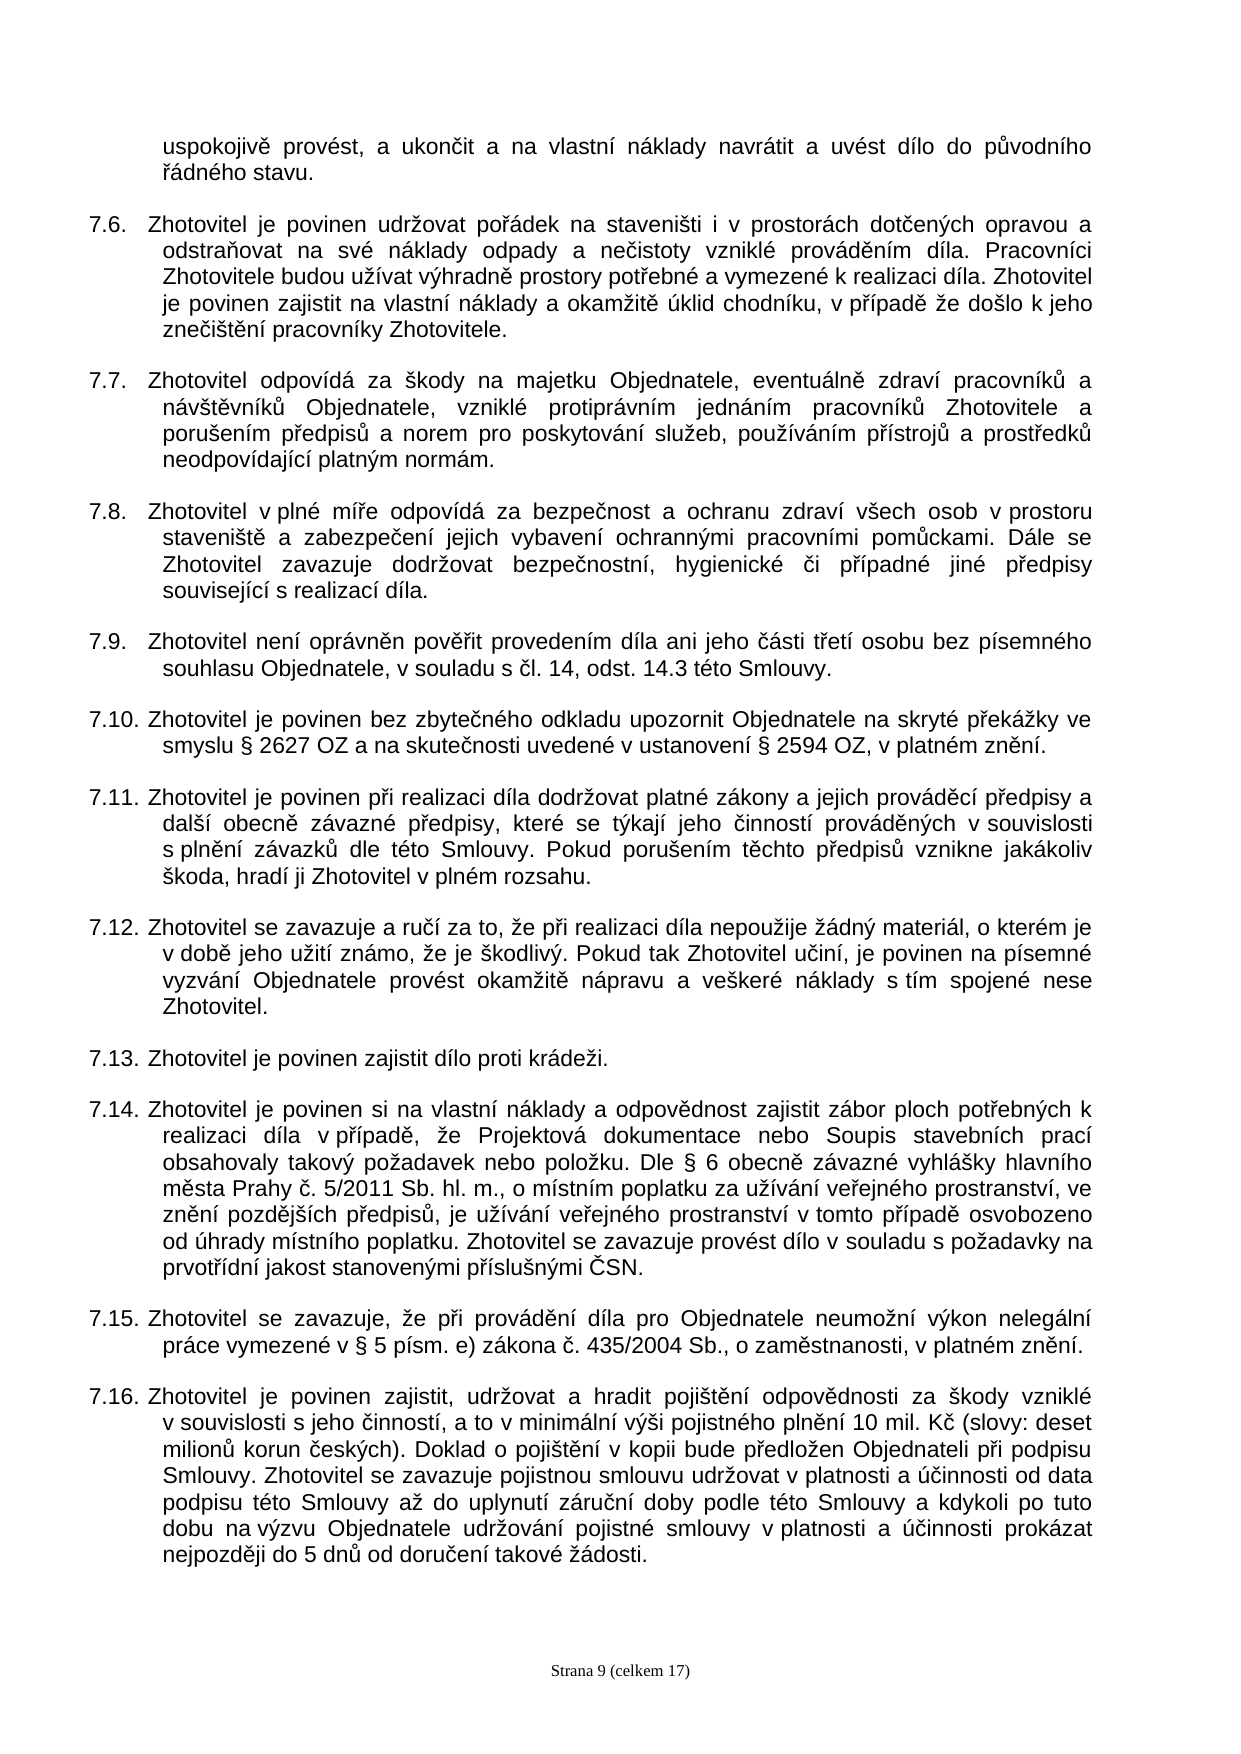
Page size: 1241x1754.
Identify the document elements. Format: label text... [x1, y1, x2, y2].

list Zhotovitel se zavazuje, že při provádění díla pro Objednatele neumožní výkon nelegální práce vymezené v § 5 písm. e) zákona č. 435/2004 Sb., o zaměstnanosti, v platném znění. [88, 1305, 1093, 1358]
list Zhotovitel se zavazuje a ručí za to, že při realizaci díla nepoužije žádný materiál, o kterém je v době jeho užití známo, že je škodlivý. Pokud tak Zhotovitel učiní, je povinen na písemné vyzvání Objednatele provést okamžitě nápravu a veškeré náklady s tím spojené nese Zhotovitel. [88, 914, 1093, 1019]
list Zhotovitel je povinen udržovat pořádek na staveništi i v prostorách dotčených opravou a odstraňovat na své náklady odpady a nečistoty vzniklé prováděním díla. Pracovníci Zhotovitele budou užívat výhradně prostory potřebné a vymezené k realizaci díla. Zhotovitel je povinen zajistit na vlastní náklady a okamžitě úklid chodníku, v případě že došlo k jeho znečištění pracovníky Zhotovitele. [88, 211, 1093, 342]
list Zhotovitel je povinen zajistit dílo proti krádeži. [88, 1044, 1093, 1071]
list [88, 133, 1093, 186]
list Zhotovitel je povinen bez zbytečného odkladu upozornit Objednatele na skryté překážky ve smyslu § 2627 OZ a na skutečnosti uvedené v ustanovení § 2594 OZ, v platném znění. [88, 706, 1093, 759]
list Zhotovitel v plné míře odpovídá za bezpečnost a ochranu zdraví všech osob v prostoru staveniště a zabezpečení jejich vybavení ochrannými pracovními pomůckami. Dále se Zhotovitel zavazuje dodržovat bezpečnostní, hygienické či případné jiné předpisy související s realizací díla. [88, 498, 1093, 603]
list Zhotovitel je povinen zajistit, udržovat a hradit pojištění odpovědnosti za škody vzniklé v souvislosti s jeho činností, a to v minimální výši pojistného plnění 10 mil. Kč (slovy: deset milionů korun českých). Doklad o pojištění v kopii bude předložen Objednateli při podpisu Smlouvy. Zhotovitel se zavazuje pojistnou smlouvu udržovat v platnosti a účinnosti od data podpisu této Smlouvy až do uplynutí záruční doby podle této Smlouvy a kdykoli po tuto dobu na výzvu Objednatele udržování pojistné smlouvy v platnosti a účinnosti prokázat nejpozději do 5 dnů od doručení takové žádosti. [88, 1383, 1093, 1567]
list Zhotovitel je povinen při realizaci díla dodržovat platné zákony a jejich prováděcí předpisy a další obecně závazné předpisy, které se týkají jeho činností prováděných v souvislosti s plnění závazků dle této Smlouvy. Pokud porušením těchto předpisů vznikne jakákoliv škoda, hradí ji Zhotovitel v plném rozsahu. [88, 784, 1093, 889]
list Zhotovitel odpovídá za škody na majetku Objednatele, eventuálně zdraví pracovníků a návštěvníků Objednatele, vzniklé protiprávním jednáním pracovníků Zhotovitele a porušením předpisů a norem pro poskytování služeb, používáním přístrojů a prostředků neodpovídající platným normám. [88, 367, 1093, 473]
list Zhotovitel není oprávněn pověřit provedením díla ani jeho části třetí osobu bez písemného souhlasu Objednatele, v souladu s čl. 14, odst. 14.3 této Smlouvy. [88, 628, 1093, 681]
list Zhotovitel je povinen si na vlastní náklady a odpovědnost zajistit zábor ploch potřebných k realizaci díla v případě, že Projektová dokumentace nebo Soupis stavebních prací obsahovaly takový požadavek nebo položku. Dle § 6 obecně závazné vyhlášky hlavního města Prahy č. 5/2011 Sb. hl. m., o místním poplatku za užívání veřejného prostranství, ve znění pozdějších předpisů, je užívání veřejného prostranství v tomto případě osvobozeno od úhrady místního poplatku. Zhotovitel se zavazuje provést dílo v souladu s požadavky na prvotřídní jakost stanovenými příslušnými ČSN. [88, 1096, 1093, 1280]
